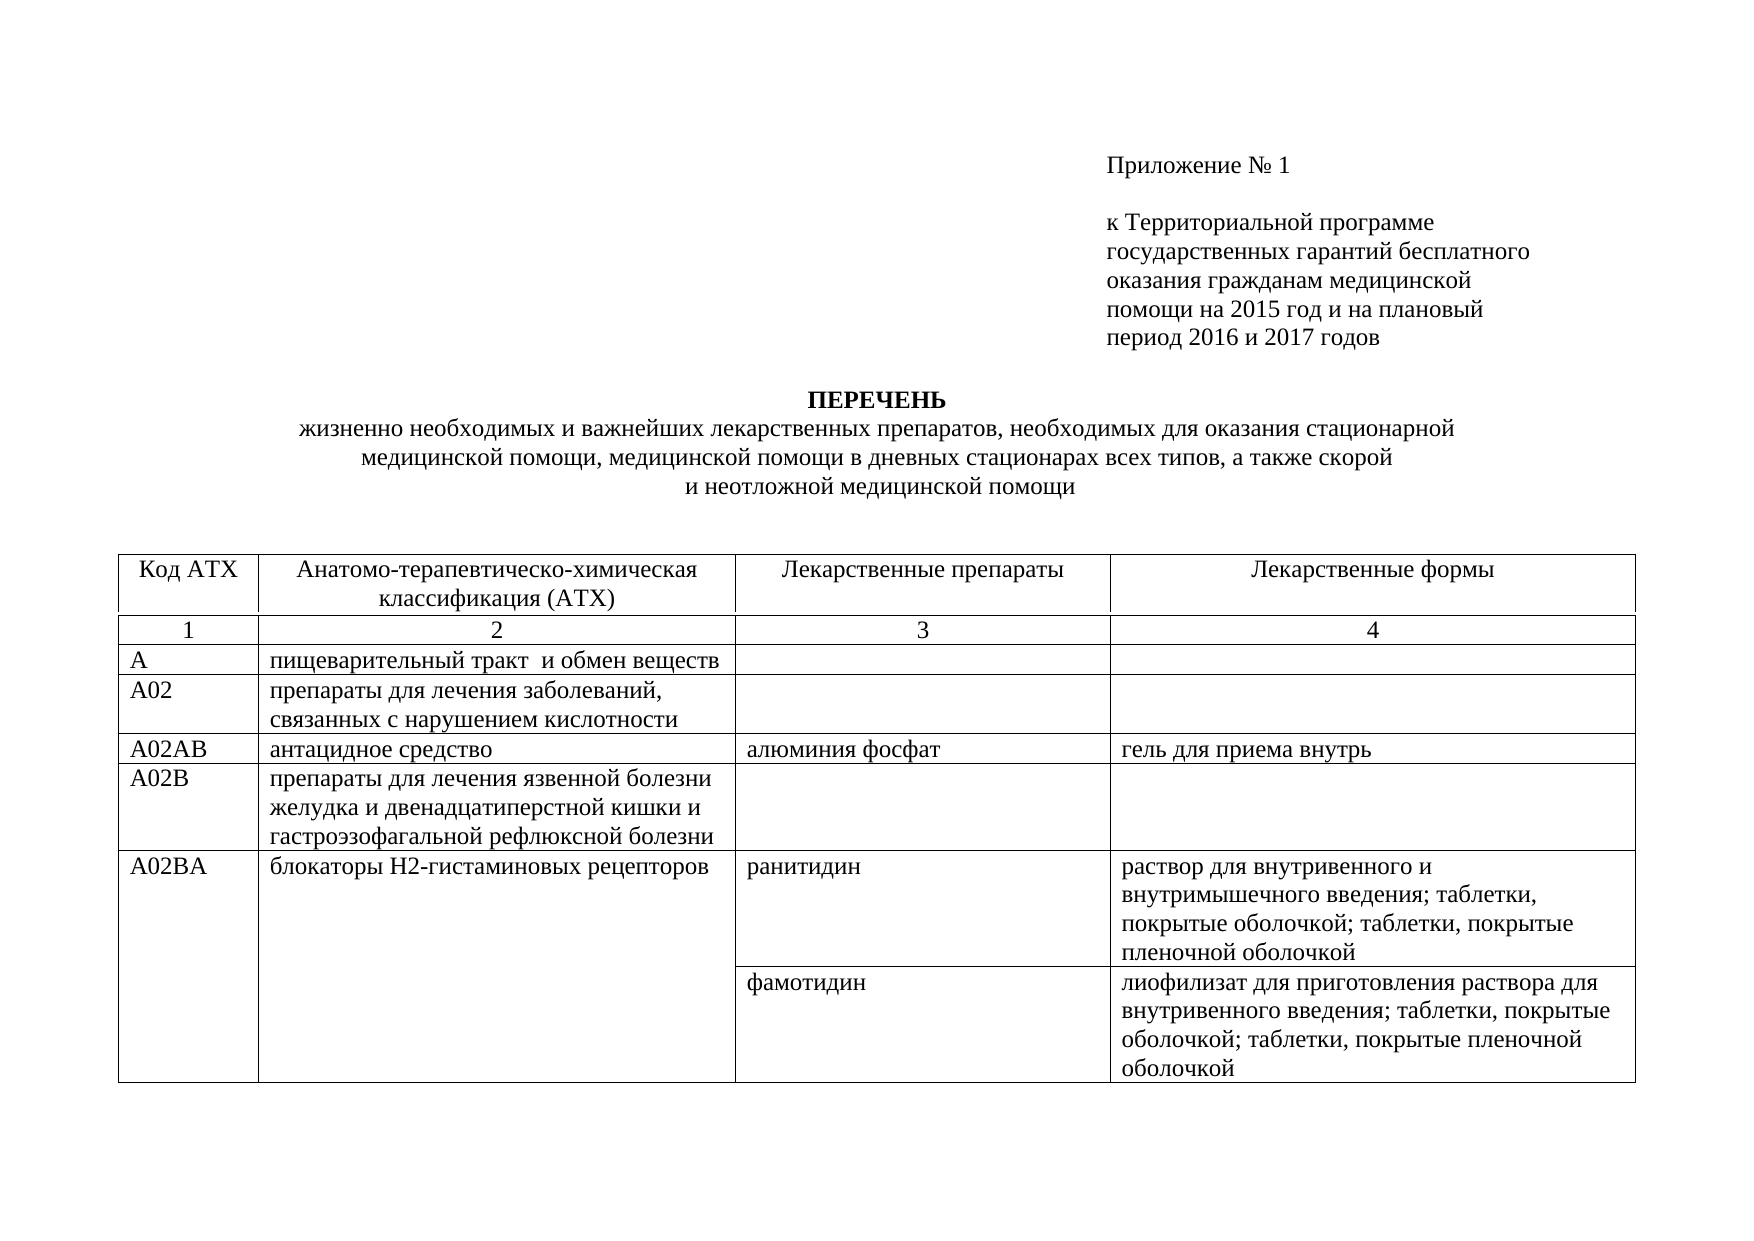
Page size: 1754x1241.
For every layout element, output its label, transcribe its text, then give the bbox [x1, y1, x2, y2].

table_cell A [119, 645, 258, 674]
table_cell [1111, 764, 1635, 850]
table_cell [736, 675, 1110, 733]
table_cell препараты для лечения заболеваний, связанных с нарушением кислотности [259, 675, 735, 733]
table_cell блокаторы Н2-гистаминовых рецепторов [259, 851, 735, 1082]
text к Территориальной программе [1106, 207, 1606, 236]
table_cell [1111, 675, 1635, 733]
table_cell алюминия фосфат [736, 734, 1110, 762]
table_cell A02B [119, 764, 258, 850]
table_cell лиофилизат для приготовления раствора для внутривенного введения; таблетки, покрытые оболочкой; таблетки, покрытые пленочной оболочкой [1111, 967, 1635, 1082]
table_cell A02AB [119, 734, 258, 762]
table_header Лекарственные формы [1111, 555, 1635, 612]
table_header 3 [736, 616, 1110, 644]
table_cell A02BA [119, 851, 258, 1082]
table_header 2 [259, 616, 735, 644]
text период 2016 и 2017 годов [1106, 322, 1606, 351]
text Приложение № 1 [1106, 150, 1606, 179]
text помощи на 2015 год и на плановый [1106, 294, 1606, 322]
text ПЕРЕЧЕНЬ [148, 385, 1606, 413]
table_cell гель для приема внутрь [1111, 734, 1635, 762]
table_cell [736, 764, 1110, 850]
table_header 1 [119, 616, 258, 644]
table_header Лекарственные препараты [736, 555, 1110, 612]
table_cell [1111, 645, 1635, 674]
table_cell [736, 645, 1110, 674]
text и неотложной медицинской помощи [148, 471, 1606, 500]
text государственных гарантий бесплатного [1106, 236, 1606, 265]
table_header Анатомо-терапевтическо-химическая классификация (АТХ) [259, 555, 735, 612]
text жизненно необходимых и важнейших лекарственных препаратов, необходимых для оказания стационарной [148, 413, 1606, 442]
text оказания гражданам медицинской [1106, 265, 1606, 294]
table_header 4 [1111, 616, 1635, 644]
table_cell раствор для внутривенного и внутримышечного введения; таблетки, покрытые оболочкой; таблетки, покрытые пленочной оболочкой [1111, 851, 1635, 966]
text медицинской помощи, медицинской помощи в дневных стационарах всех типов, а также скорой [148, 442, 1606, 471]
table_cell пищеварительный тракт и обмен веществ [259, 645, 735, 674]
table_header Код АТХ [119, 555, 258, 612]
table_cell ранитидин [736, 851, 1110, 966]
table_cell фамотидин [736, 967, 1110, 1082]
table_cell антацидное средство [259, 734, 735, 762]
table_cell A02 [119, 675, 258, 733]
table_cell препараты для лечения язвенной болезни желудка и двенадцатиперстной кишки и гастроэзофагальной рефлюксной болезни [259, 764, 735, 850]
